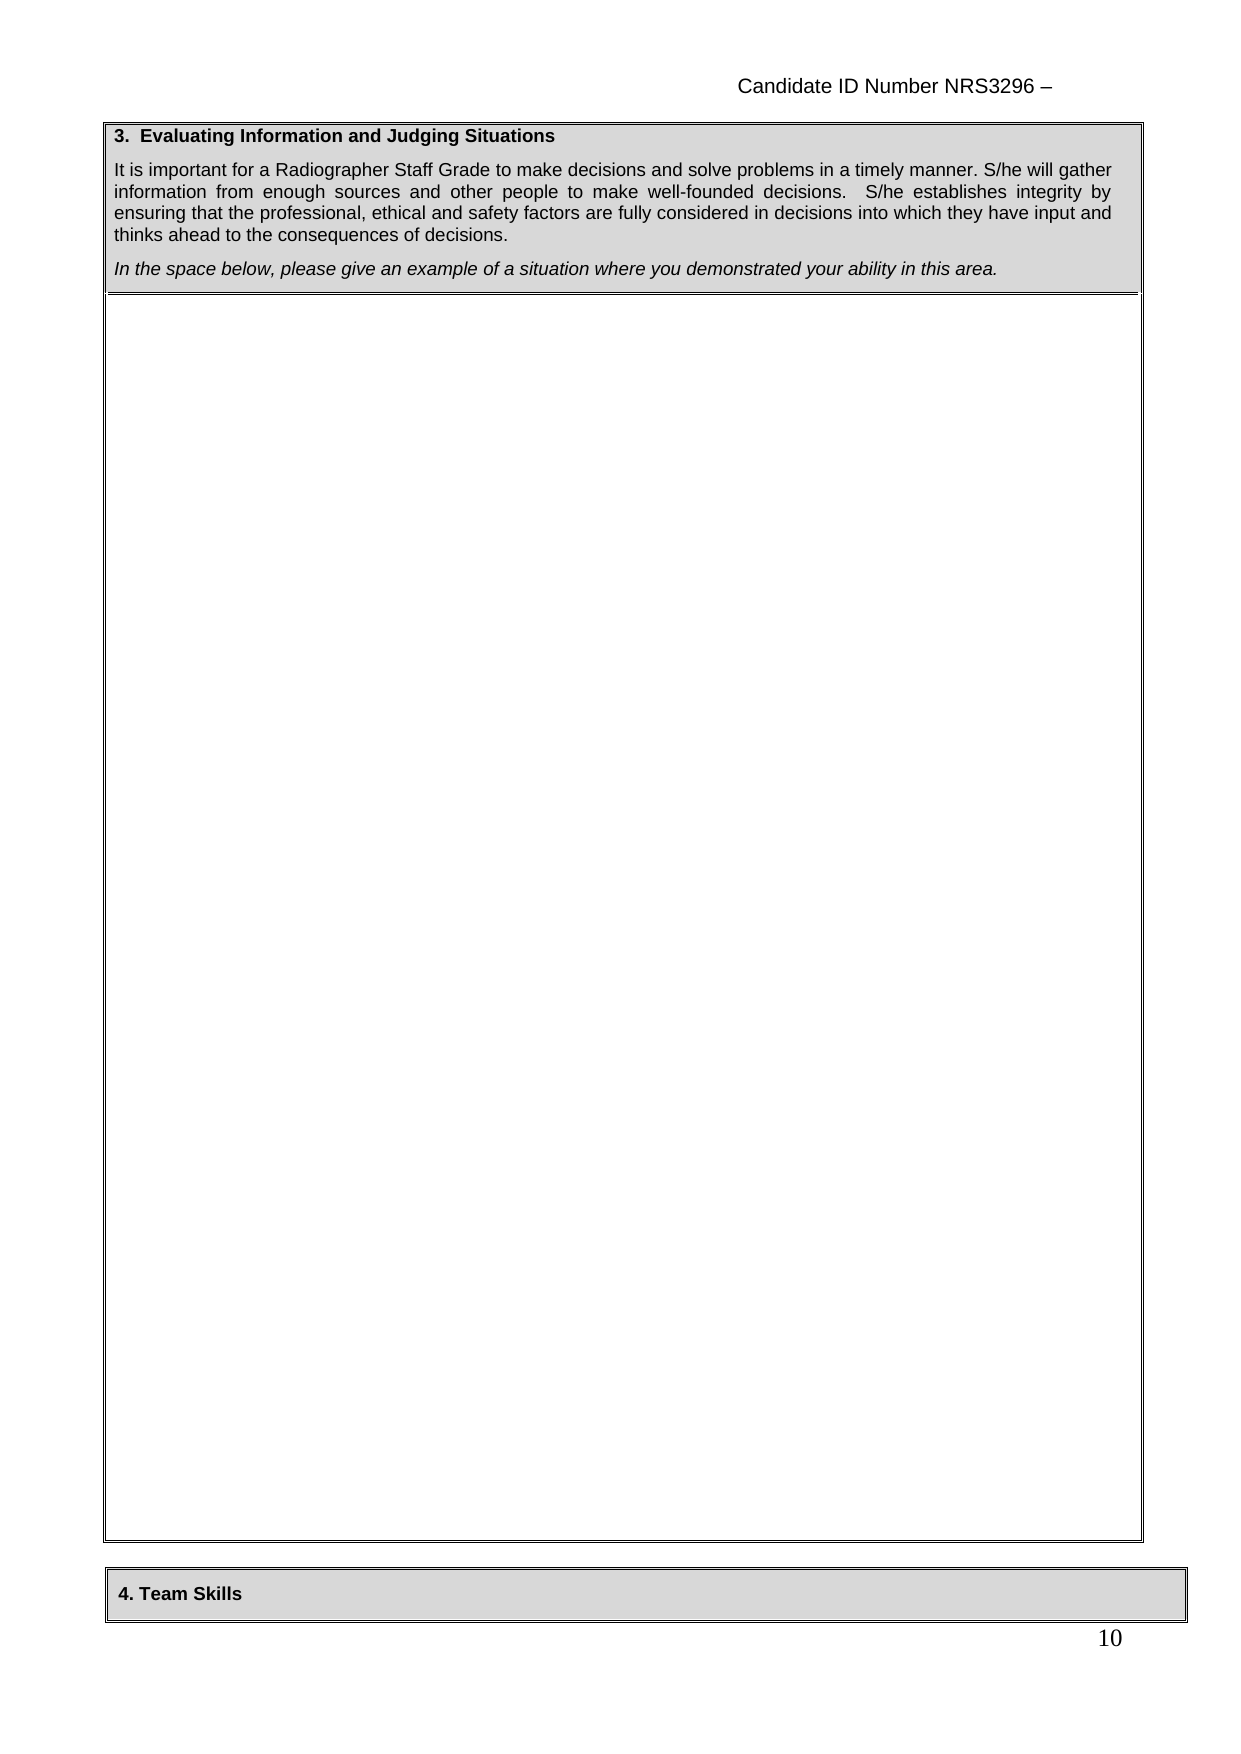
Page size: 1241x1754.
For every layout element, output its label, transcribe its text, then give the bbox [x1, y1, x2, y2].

table_header 3. Evaluating Information and Judging Situations It is important for a Radiographer Staff Grade to make decisions and solve problems in a timely manner. S/he will gather information from enough sources and other people to make well-founded decisions. S/he establishes integrity by ensuring that the professional, ethical and safety factors are fully considered in decisions into which they have input and thinks ahead to the consequences of decisions. In the space below, please give an example of a situation where you demonstrated your ability in this area. [106, 125, 1141, 292]
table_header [108, 1570, 1185, 1619]
table_cell [106, 292, 1141, 1540]
